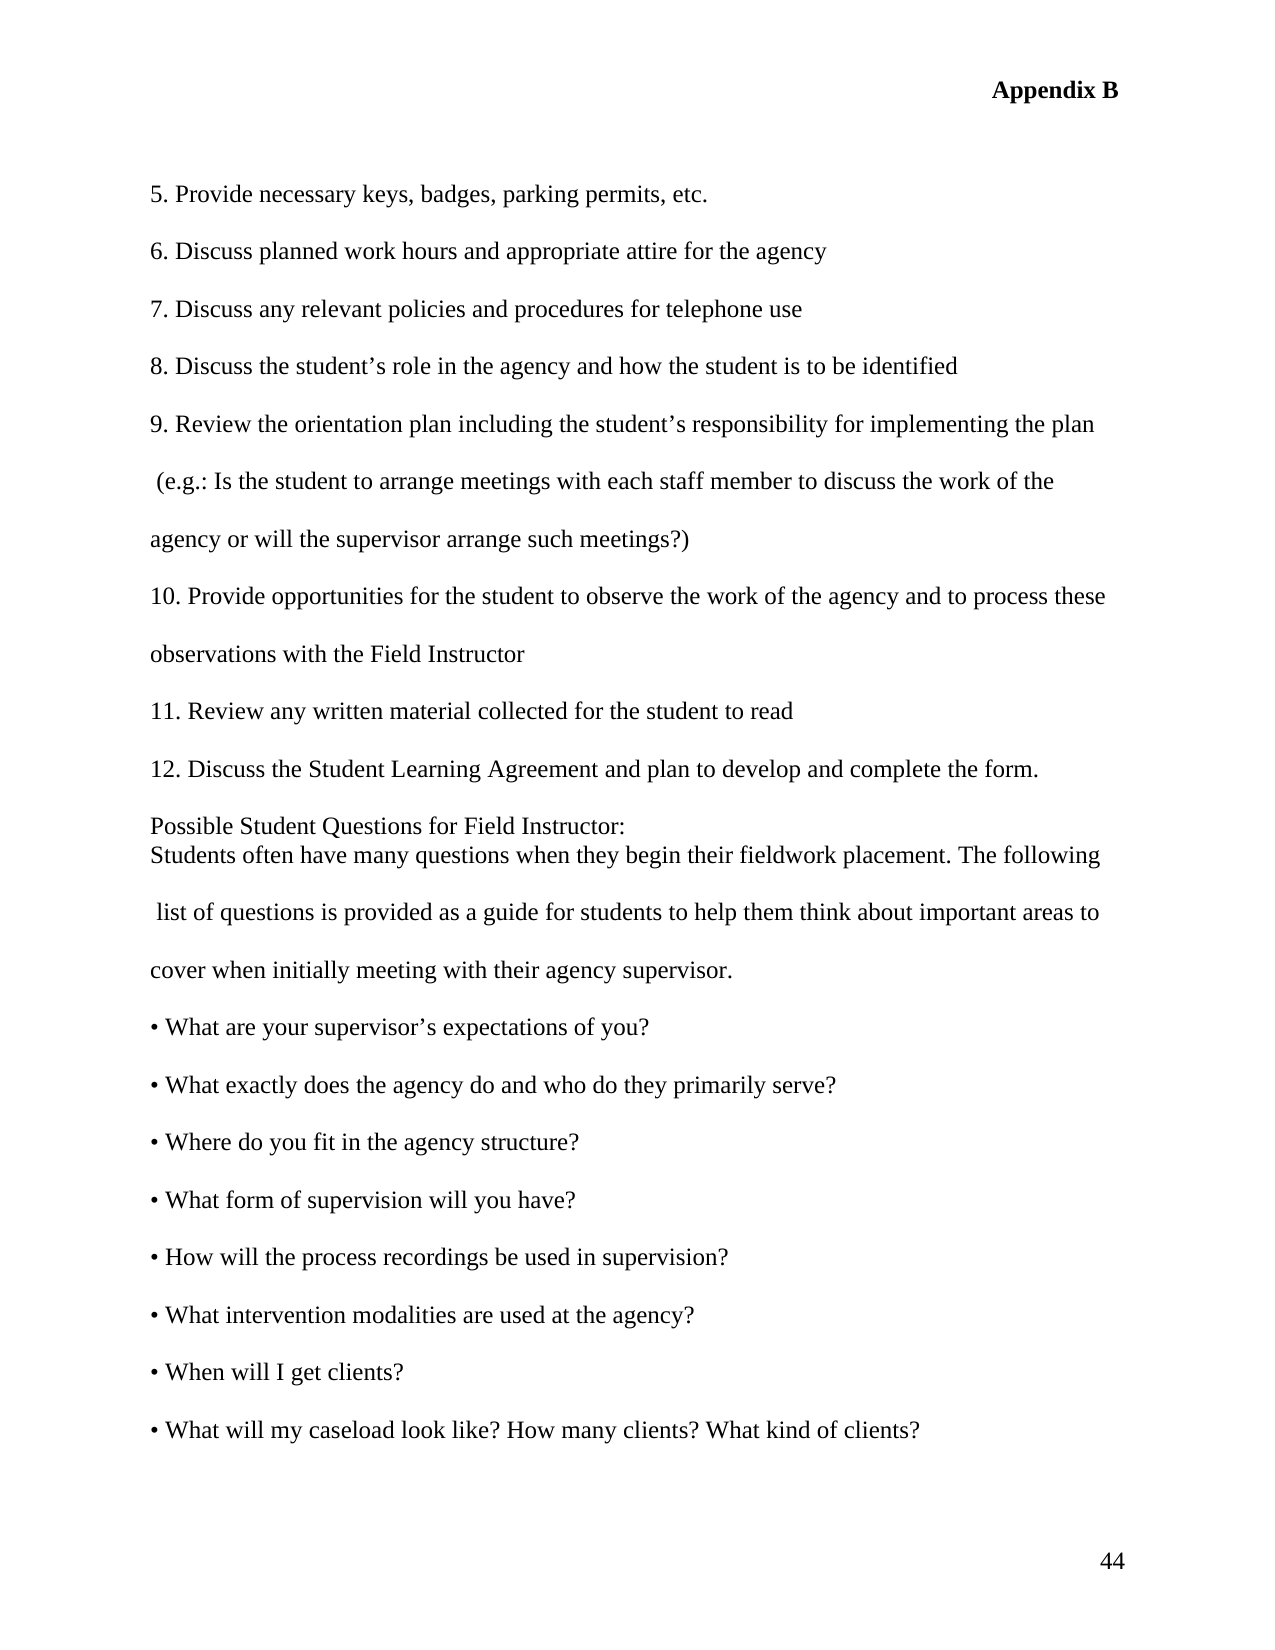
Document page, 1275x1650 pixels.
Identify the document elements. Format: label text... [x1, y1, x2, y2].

text 6. Discuss planned work hours and appropriate attire for the agency [150, 236, 1125, 265]
text 7. Discuss any relevant policies and procedures for telephone use [150, 294, 1125, 322]
text Possible Student Questions for Field Instructor: [150, 811, 1125, 840]
text cover when initially meeting with their agency supervisor. [150, 955, 1125, 984]
text • When will I get clients? [150, 1357, 1125, 1386]
text 10. Provide opportunities for the student to observe the work of the agency and to process these [150, 581, 1125, 610]
text • What intervention modalities are used at the agency? [150, 1300, 1125, 1329]
text list of questions is provided as a guide for students to help them think about important areas to [150, 897, 1125, 926]
text agency or will the supervisor arrange such meetings?) [150, 524, 1125, 552]
text • What are your supervisor’s expectations of you? [150, 1012, 1125, 1041]
text • What form of supervision will you have? [150, 1185, 1125, 1214]
text • Where do you fit in the agency structure? [150, 1127, 1125, 1156]
text 5. Provide necessary keys, badges, parking permits, etc. [150, 179, 1125, 207]
text (e.g.: Is the student to arrange meetings with each staff member to discuss the work of the [150, 466, 1125, 495]
text observations with the Field Instructor [150, 639, 1125, 667]
text 11. Review any written material collected for the student to read [150, 696, 1125, 725]
text Students often have many questions when they begin their fieldwork placement. The following [150, 840, 1125, 869]
text • What exactly does the agency do and who do they primarily serve? [150, 1070, 1125, 1099]
text • What will my caseload look like? How many clients? What kind of clients? [150, 1415, 1125, 1444]
text 8. Discuss the student’s role in the agency and how the student is to be identified [150, 351, 1125, 380]
text 12. Discuss the Student Learning Agreement and plan to develop and complete the form. [150, 754, 1125, 782]
text 9. Review the orientation plan including the student’s responsibility for implementing the plan [150, 409, 1125, 437]
text • How will the process recordings be used in supervision? [150, 1242, 1125, 1271]
